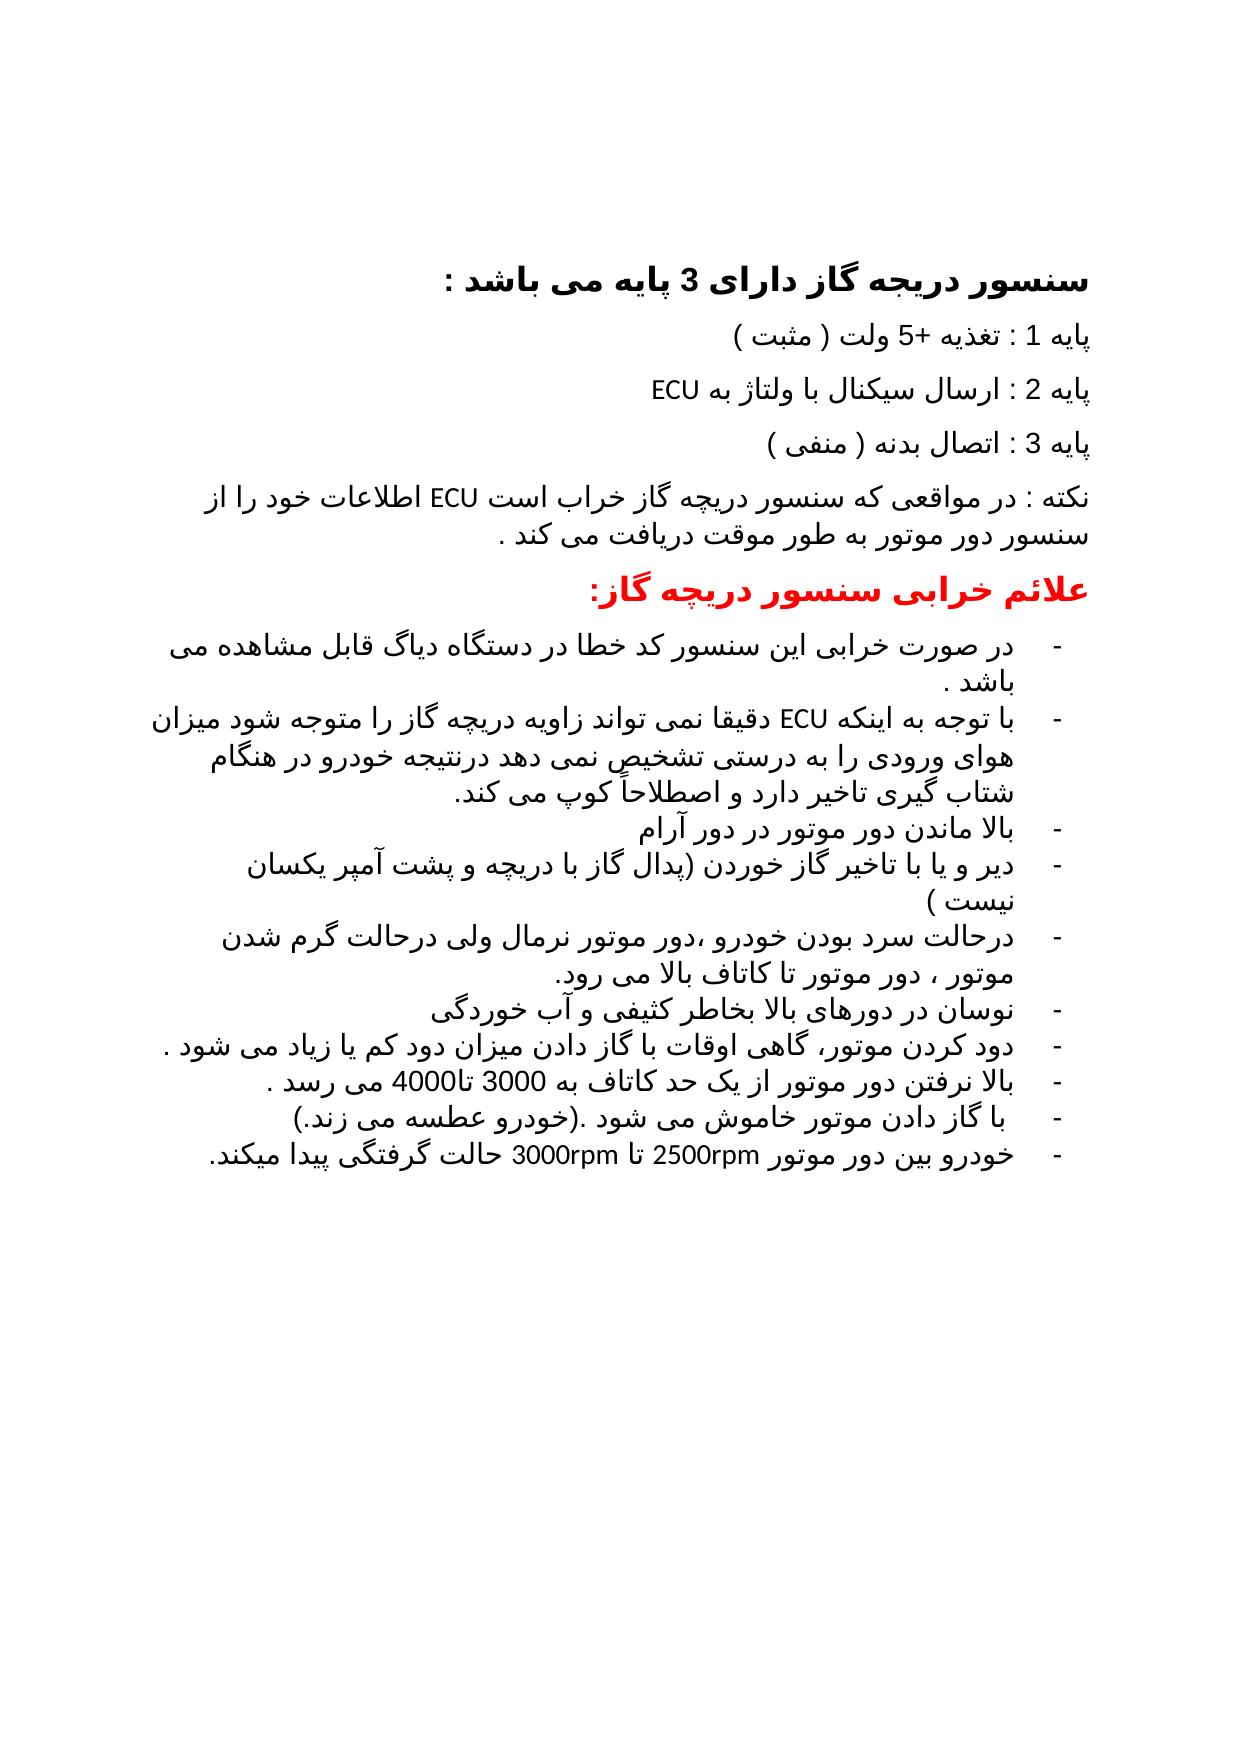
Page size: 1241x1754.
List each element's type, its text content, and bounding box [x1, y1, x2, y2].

list در صورت خرابی این سنسور کد خطا در دستگاه دیاگ قابل مشاهده می باشد . [150, 628, 1053, 698]
list دیر و یا با تاخیر گاز خوردن (پدال گاز با دریچه و پشت آمپر یکسان نیست ) [150, 847, 1053, 917]
list بالا ماندن دور موتور در دور آرام [150, 811, 1053, 844]
list بالا نرفتن دور موتور از یک حد کاتاف به 3000 تا4000 می رسد . [150, 1064, 1053, 1098]
text نکته : در مواقعی که سنسور دریچه گاز خراب است ECU اطلاعات خود را از سنسور دور موتور به طور موقت دریافت می کند . [150, 479, 1090, 551]
list خودرو بین دور موتور 2500rpm تا 3000rpm حالت گرفتگی پیدا میکند. [150, 1136, 1053, 1172]
list نوسان در دورهای بالا بخاطر کثیفی و آب خوردگی [150, 992, 1053, 1025]
text پایه 1 : تغذیه +5 ولت ( مثبت ) [150, 318, 1090, 352]
list درحالت سرد بودن خودرو ،دور موتور نرمال ولی درحالت گرم شدن موتور ، دور موتور تا کاتاف بالا می رود. [150, 919, 1053, 989]
text سنسور دریجه گاز دارای 3 پایه می باشد : [150, 260, 1090, 299]
text پایه 3 : اتصال بدنه ( منفی ) [150, 426, 1090, 460]
text علائم خرابی سنسور دریچه گاز: [150, 570, 1090, 608]
list با توجه به اینکه ECU دقیقا نمی تواند زاویه دریچه گاز را متوجه شود میزان هوای ورودی را به درستی تشخیص نمی دهد درنتیجه خودرو در هنگام شتاب گیری تاخیر دارد و اصطلاحاً کوپ می کند. [150, 701, 1053, 808]
list با گاز دادن موتور خاموش می شود .(خودرو عطسه می زند.) [150, 1100, 1053, 1134]
list دود کردن موتور، گاهی اوقات با گاز دادن میزان دود کم یا زیاد می شود . [150, 1028, 1053, 1061]
text پایه 2 : ارسال سیکنال با ولتاژ به ECU [150, 371, 1090, 407]
